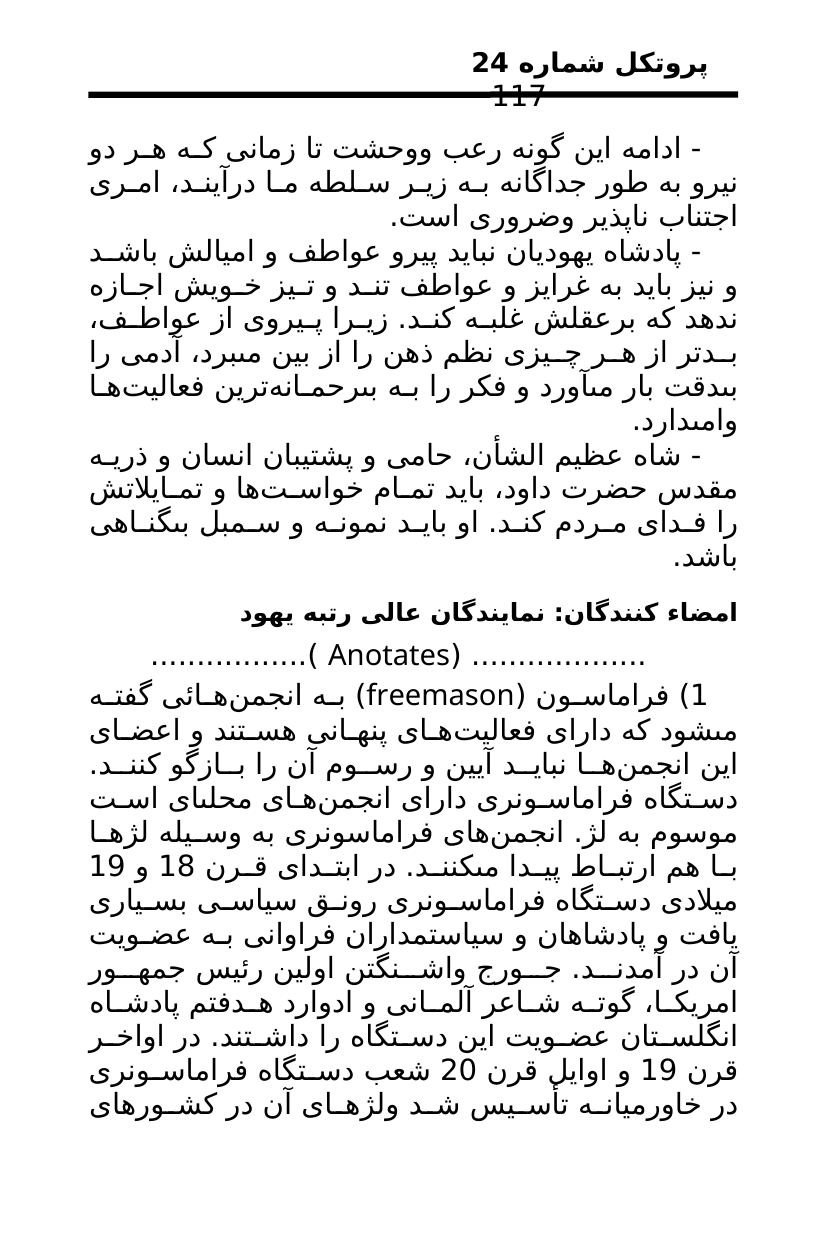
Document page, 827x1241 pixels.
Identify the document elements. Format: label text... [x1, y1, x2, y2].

text ................... (Anotates )................. [89, 634, 738, 674]
text - پادشاه یهودیان نباید پیرو عواطف و امیالش باشد و نیز باید به غرایز و عواطف تند و تیز خویش اجازه ندهد که برعقلش غلبه کند. زیرا پیروى از عواطف، بدتر از هر چیزى نظم ذهن را از بین مى‏برد، آدمى را بى‏دقت بار مى‏آورد و فکر را به بى‏رحمانه‌‏ترین فعالیت‌ها وامى‏دارد. [89, 234, 738, 438]
text امضاء كنندگان: نمايندگان عالی رتبه يهود [89, 599, 738, 628]
text - شاه عظیم ‏الشأن، حامى و پشتیبان انسان و ذریه مقدس حضرت داود، باید تمام خواست‌ها و تمایلاتش را فداى مردم کند. او باید نمونه و سمبل بى‏گناهى باشد. [89, 438, 738, 574]
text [89, 674, 738, 1121]
text - ادامه این گونه رعب ووحشت تا زمانى که هر دو نیرو به طور جداگانه به زیر سلطه ما درآیند، امرى اجتناب ‏ناپذیر وضرورى است. [89, 132, 738, 234]
